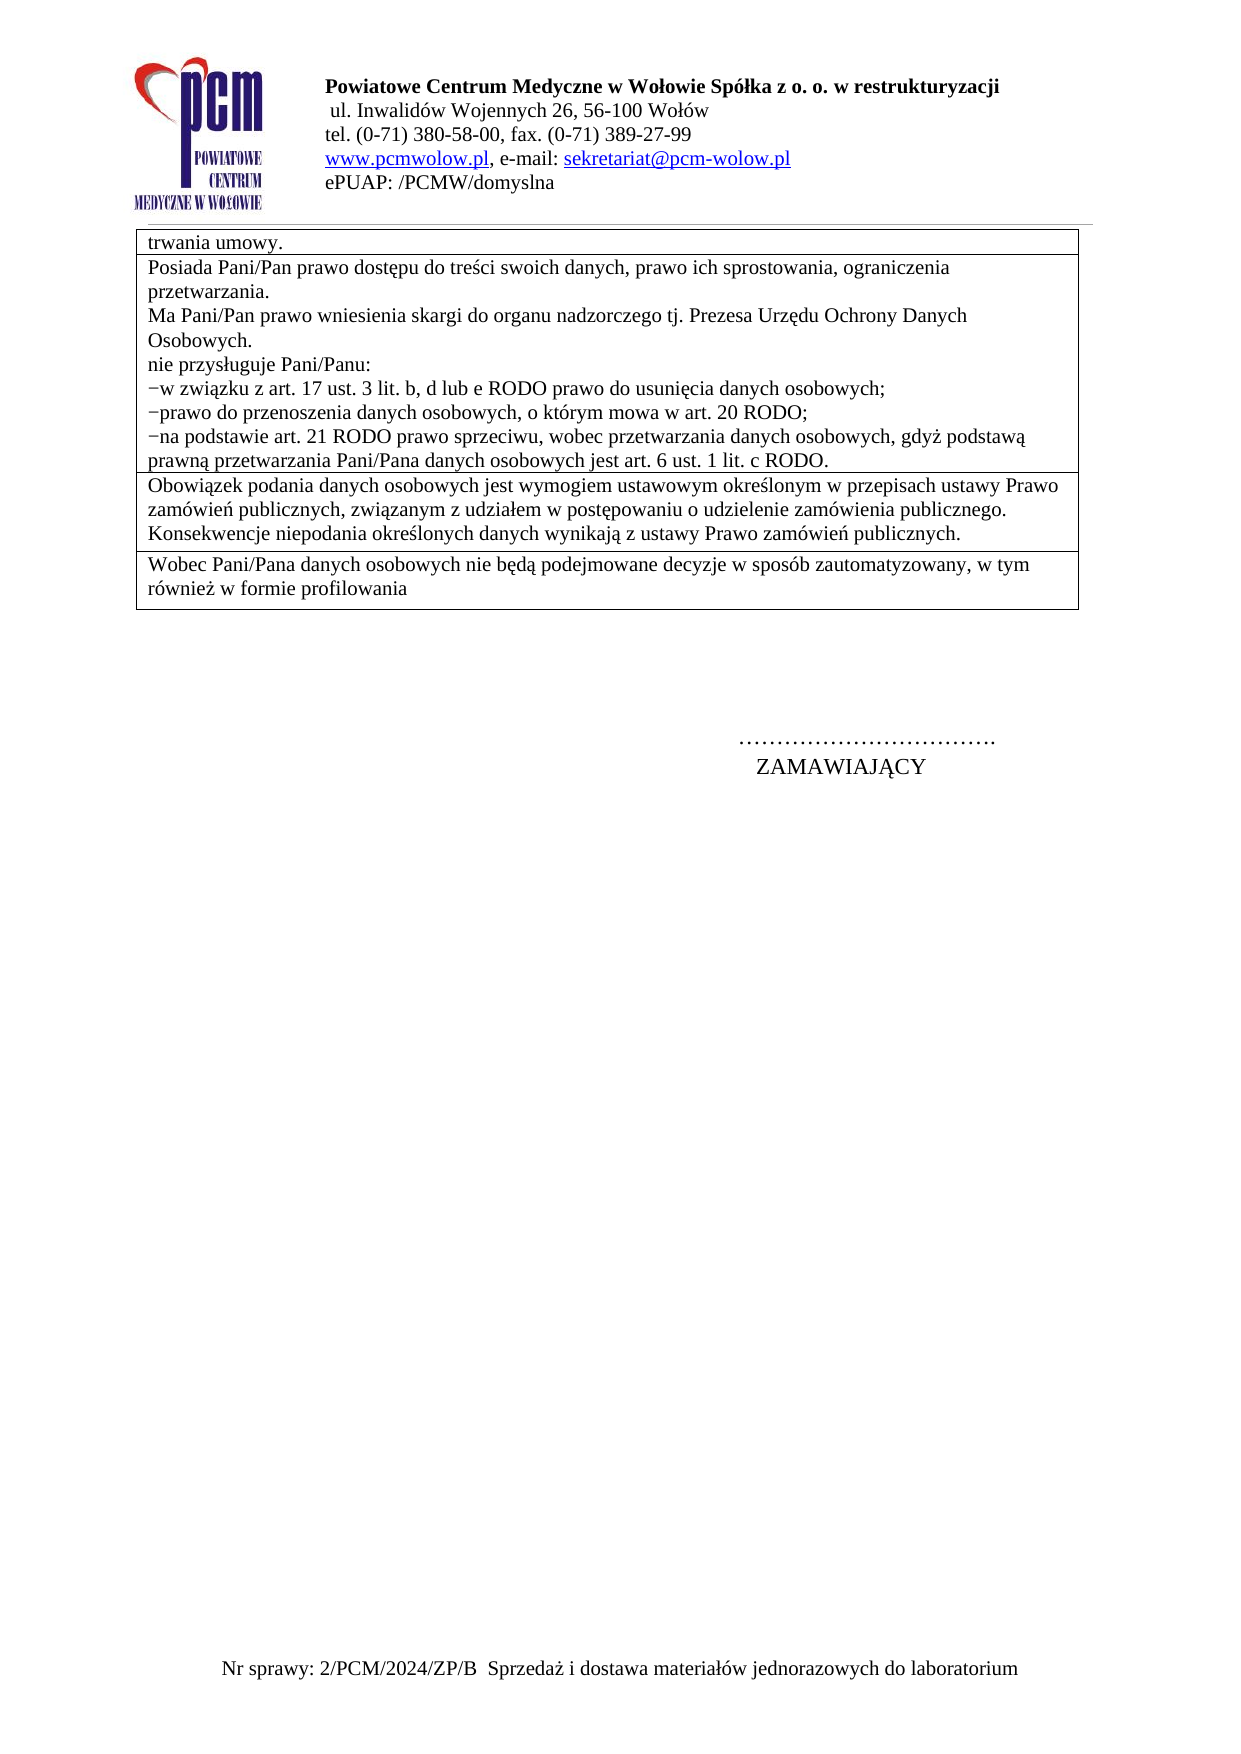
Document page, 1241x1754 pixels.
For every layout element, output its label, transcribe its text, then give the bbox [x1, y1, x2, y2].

table_cell Obowiązek podania danych osobowych jest wymogiem ustawowym określonym w przepisach ustawy Prawo zamówień publicznych, związanym z udziałem w postępowaniu o udzielenie zamówienia publicznego. Konsekwencje niepodania określonych danych wynikają z ustawy Prawo zamówień publicznych. [137, 473, 1078, 551]
picture [90, 37, 285, 225]
text ……………………………. [664, 723, 1093, 749]
table_cell Posiada Pani/Pan prawo dostępu do treści swoich danych, prawo ich sprostowania, ograniczenia przetwarzania. Ma Pani/Pan prawo wniesienia skargi do organu nadzorczego tj. Prezesa Urzędu Ochrony Danych Osobowych. nie przysługuje Pani/Panu: −w związku z art. 17 ust. 3 lit. b, d lub e RODO prawo do usunięcia danych osobowych; −prawo do przenoszenia danych osobowych, o którym mowa w art. 20 RODO; −na podstawie art. 21 RODO prawo sprzeciwu, wobec przetwarzania danych osobowych, gdyż podstawą prawną przetwarzania Pani/Pana danych osobowych jest art. 6 ust. 1 lit. c RODO. [137, 255, 1078, 472]
text ZAMAWIAJĄCY [148, 753, 1093, 779]
table_cell Wobec Pani/Pana danych osobowych nie będą podejmowane decyzje w sposób zautomatyzowany, w tym również w formie profilowania [137, 552, 1078, 609]
